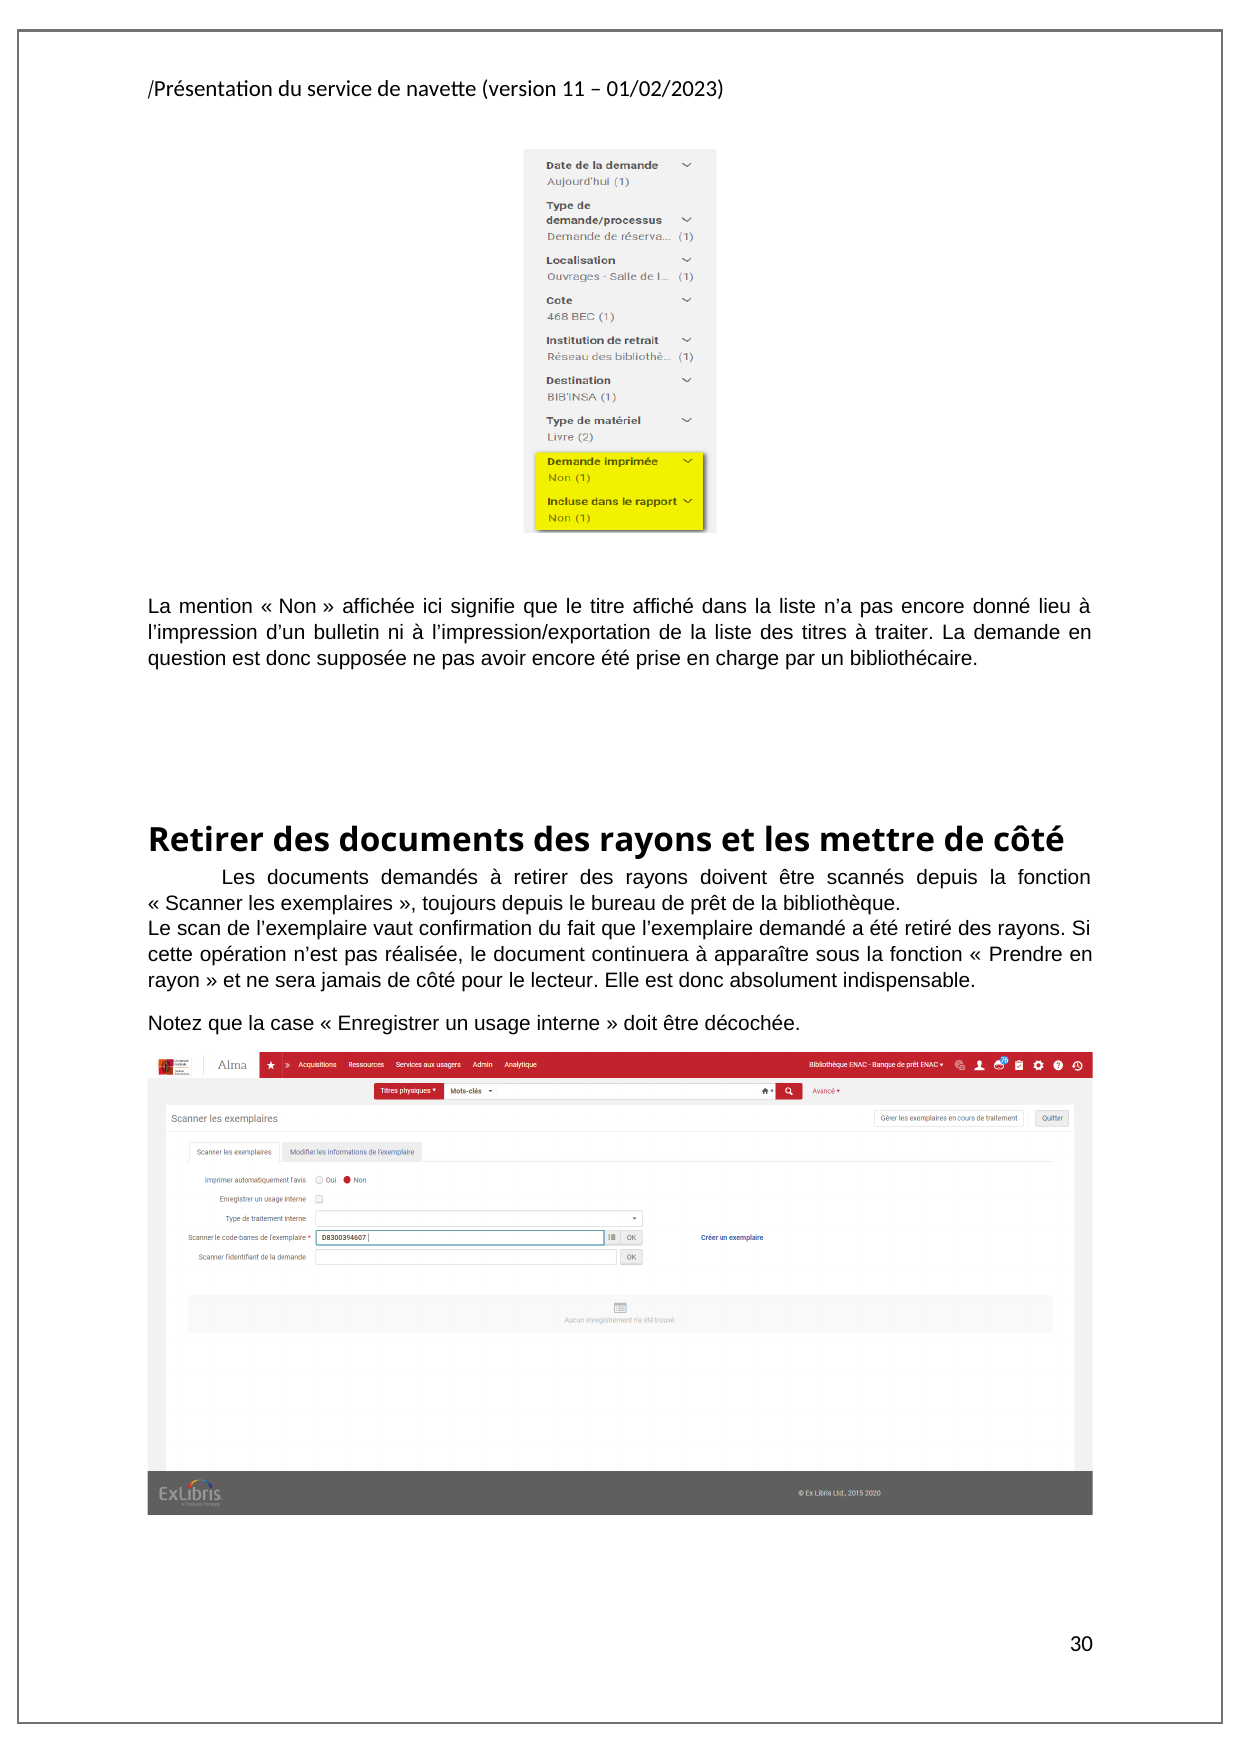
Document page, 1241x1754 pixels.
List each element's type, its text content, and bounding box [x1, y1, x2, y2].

subtitle Retirer des documents des rayons et les mettre de côté [148, 816, 1093, 861]
text La mention « Non » affichée ici signifie que le titre affiché dans la liste n’a pas encore donné lieu à l’impression d’un bulletin ni à l’impression/exportation de la liste des titres à traiter. La demande en question est donc supposée ne pas avoir encore été prise en charge par un bibliothécaire. [148, 594, 1093, 669]
text Les documents demandés à retirer des rayons doivent être scannés depuis la fonction « Scanner les exemplaires », toujours depuis le bureau de prêt de la bibliothèque. [148, 864, 1093, 914]
text Notez que la case « Enregistrer un usage interne » doit être décochée. [148, 1010, 1093, 1034]
picture [523, 149, 717, 533]
picture [147, 1052, 1093, 1515]
text Le scan de l’exemplaire vaut confirmation du fait que l’exemplaire demandé a été retiré des rayons. Si cette opération n’est pas réalisée, le document continuera à apparaître sous la fonction « Prendre en rayon » et ne sera jamais de côté pour le lecteur. Elle est donc absolument indispensable. [148, 916, 1093, 992]
